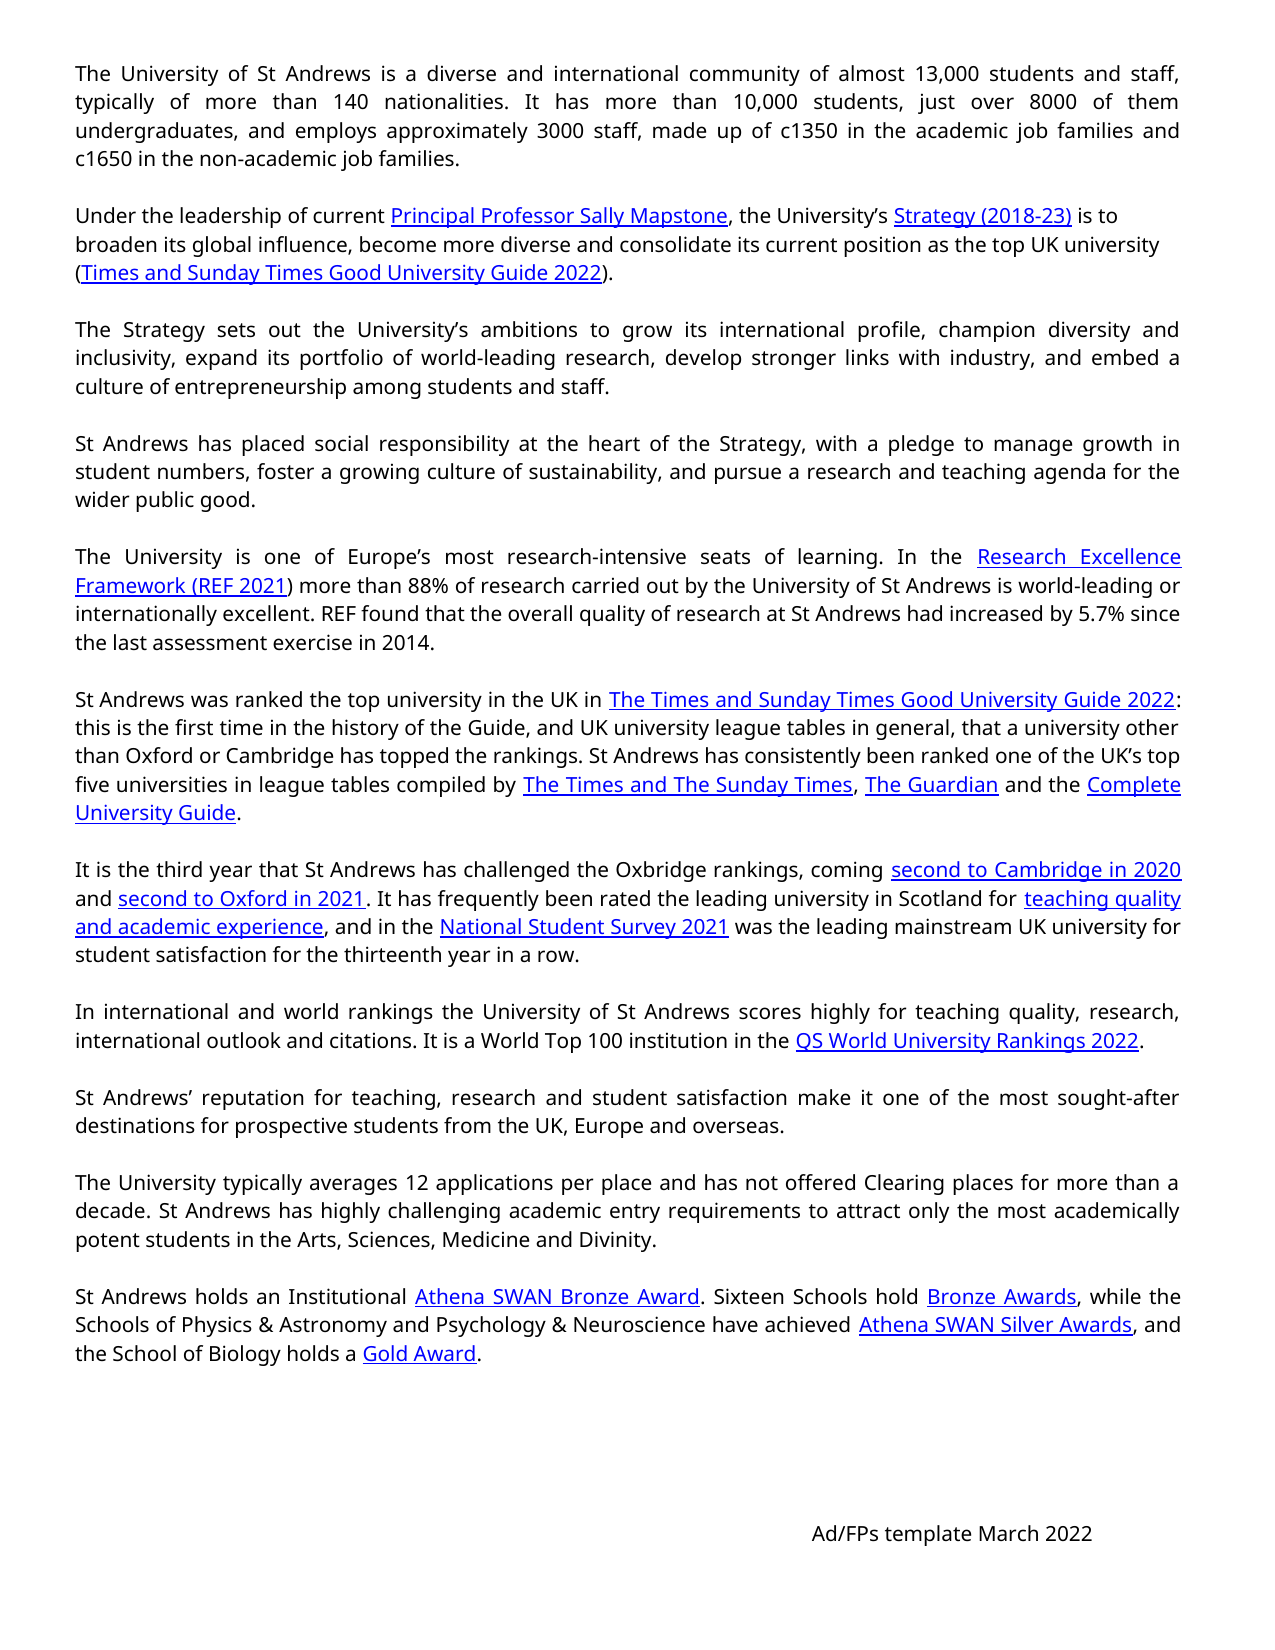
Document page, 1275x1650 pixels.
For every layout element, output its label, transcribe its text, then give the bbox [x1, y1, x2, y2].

text St Andrews’ reputation for teaching, research and student satisfaction make it one of the most sought-after destinations for prospective students from the UK, Europe and overseas. [75, 1083, 1181, 1140]
text The Strategy sets out the University’s ambitions to grow its international profile, champion diversity and inclusivity, expand its portfolio of world-leading research, develop stronger links with industry, and embed a culture of entrepreneurship among students and staff. [75, 315, 1181, 400]
text The University of St Andrews is a diverse and international community of almost 13,000 students and staff, typically of more than 140 nationalities. It has more than 10,000 students, just over 8000 of them undergraduates, and employs approximately 3000 staff, made up of c1350 in the academic job families and c1650 in the non-academic job families. [75, 59, 1181, 173]
text Under the leadership of current Principal Professor Sally Mapstone, the University’s Strategy (2018-23) is to broaden its global influence, become more diverse and consolidate its current position as the top UK university (Times and Sunday Times Good University Guide 2022). [75, 201, 1204, 287]
text The University typically averages 12 applications per place and has not offered Clearing places for more than a decade. St Andrews has highly challenging academic entry requirements to attract only the most academically potent students in the Arts, Sciences, Medicine and Divinity. [75, 1168, 1181, 1253]
text St Andrews holds an Institutional Athena SWAN Bronze Award. Sixteen Schools hold Bronze Awards, while the Schools of Physics & Astronomy and Psychology & Neuroscience have achieved Athena SWAN Silver Awards, and the School of Biology holds a Gold Award. [75, 1282, 1181, 1367]
text In international and world rankings the University of St Andrews scores highly for teaching quality, research, international outlook and citations. It is a World Top 100 institution in the QS World University Rankings 2022. [75, 997, 1181, 1054]
text St Andrews was ranked the top university in the UK in The Times and Sunday Times Good University Guide 2022: this is the first time in the history of the Guide, and UK university league tables in general, that a university other than Oxford or Cambridge has topped the rankings. St Andrews has consistently been ranked one of the UK’s top five universities in league tables compiled by The Times and The Sunday Times, The Guardian and the Complete University Guide. [75, 685, 1181, 827]
text The University is one of Europe’s most research-intensive seats of learning. In the Research Excellence Framework (REF 2021) more than 88% of research carried out by the University of St Andrews is world-leading or internationally excellent. REF found that the overall quality of research at St Andrews had increased by 5.7% since the last assessment exercise in 2014. [75, 542, 1181, 656]
text It is the third year that St Andrews has challenged the Oxbridge rankings, coming second to Cambridge in 2020 and second to Oxford in 2021. It has frequently been rated the leading university in Scotland for teaching quality and academic experience, and in the National Student Survey 2021 was the leading mainstream UK university for student satisfaction for the thirteenth year in a row. [75, 855, 1181, 969]
text St Andrews has placed social responsibility at the heart of the Strategy, with a pledge to manage growth in student numbers, foster a growing culture of sustainability, and pursue a research and teaching agenda for the wider public good. [75, 429, 1181, 514]
